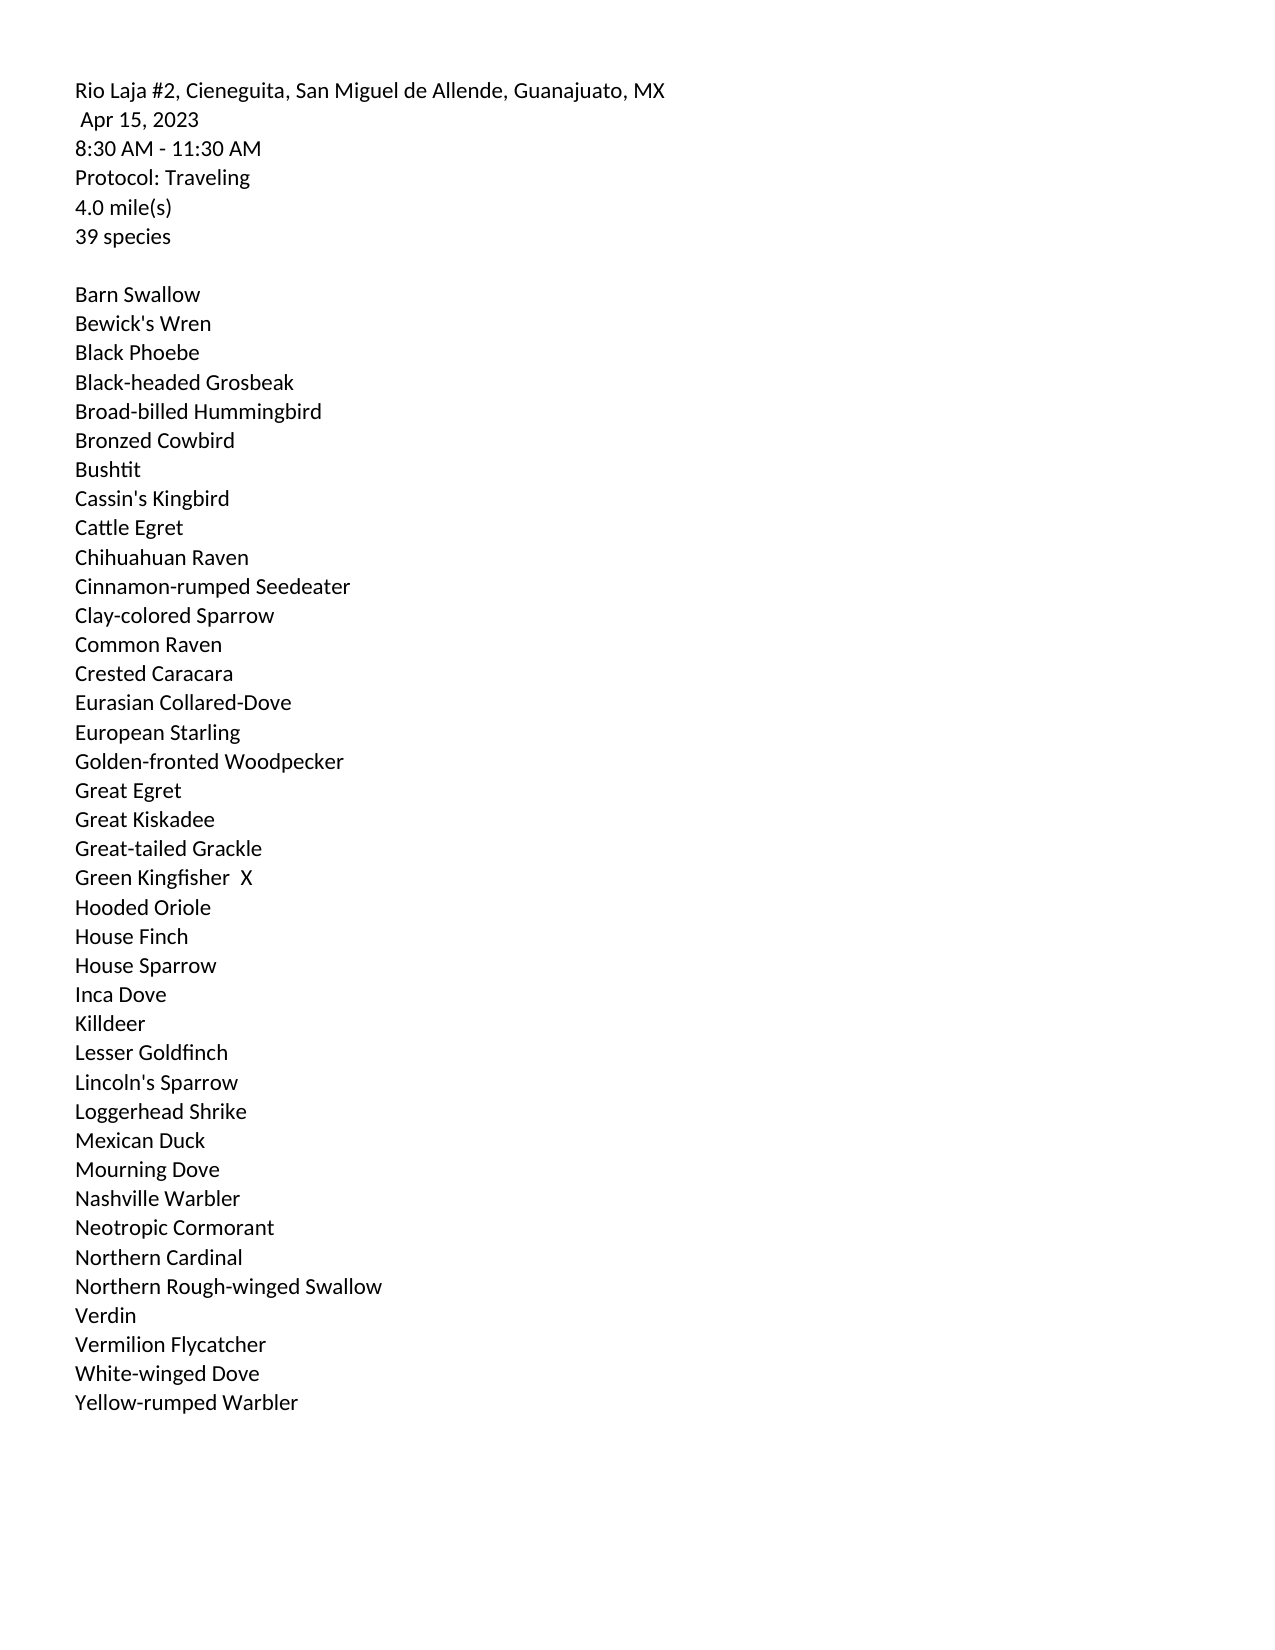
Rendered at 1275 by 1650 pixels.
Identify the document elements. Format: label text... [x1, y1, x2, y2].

text Mexican Duck [75, 1125, 1200, 1154]
text Chihuahuan Raven [75, 542, 1200, 571]
text 8:30 AM - 11:30 AM [75, 133, 1200, 162]
text Nashville Warbler [75, 1183, 1200, 1212]
text Yellow-rumped Warbler [75, 1387, 1200, 1417]
text Eurasian Collared-Dove [75, 687, 1200, 717]
text Cinnamon-rumped Seedeater [75, 571, 1200, 600]
text Golden-fronted Woodpecker [75, 746, 1200, 775]
text House Sparrow [75, 950, 1200, 979]
text Loggerhead Shrike [75, 1096, 1200, 1125]
text Protocol: Traveling [75, 162, 1200, 192]
text European Starling [75, 717, 1200, 746]
text Hooded Oriole [75, 892, 1200, 921]
text Green Kingfisher X [75, 862, 1200, 892]
text 4.0 mile(s) [75, 192, 1200, 221]
text Northern Rough-winged Swallow [75, 1271, 1200, 1300]
text Crested Caracara [75, 658, 1200, 687]
text Clay-colored Sparrow [75, 600, 1200, 629]
text Bronzed Cowbird [75, 425, 1200, 454]
text Lesser Goldfinch [75, 1037, 1200, 1067]
text Barn Swallow [75, 279, 1200, 308]
text Broad-billed Hummingbird [75, 396, 1200, 425]
text Great Egret [75, 775, 1200, 804]
text Killdeer [75, 1008, 1200, 1037]
text White-winged Dove [75, 1358, 1200, 1387]
text Cassin's Kingbird [75, 483, 1200, 512]
text Bewick's Wren [75, 308, 1200, 337]
text Cattle Egret [75, 512, 1200, 542]
text Neotropic Cormorant [75, 1212, 1200, 1242]
text Rio Laja #2, Cieneguita, San Miguel de Allende, Guanajuato, MX [75, 75, 1200, 104]
text Common Raven [75, 629, 1200, 658]
text Mourning Dove [75, 1154, 1200, 1183]
text Black-headed Grosbeak [75, 367, 1200, 396]
text Vermilion Flycatcher [75, 1329, 1200, 1358]
text Apr 15, 2023 [75, 104, 1200, 133]
text Inca Dove [75, 979, 1200, 1008]
text 39 species [75, 221, 1200, 250]
text Bushtit [75, 454, 1200, 483]
text Lincoln's Sparrow [75, 1067, 1200, 1096]
text House Finch [75, 921, 1200, 950]
text Black Phoebe [75, 337, 1200, 367]
text Verdin [75, 1300, 1200, 1329]
text Northern Cardinal [75, 1242, 1200, 1271]
text Great Kiskadee [75, 804, 1200, 833]
text Great-tailed Grackle [75, 833, 1200, 862]
